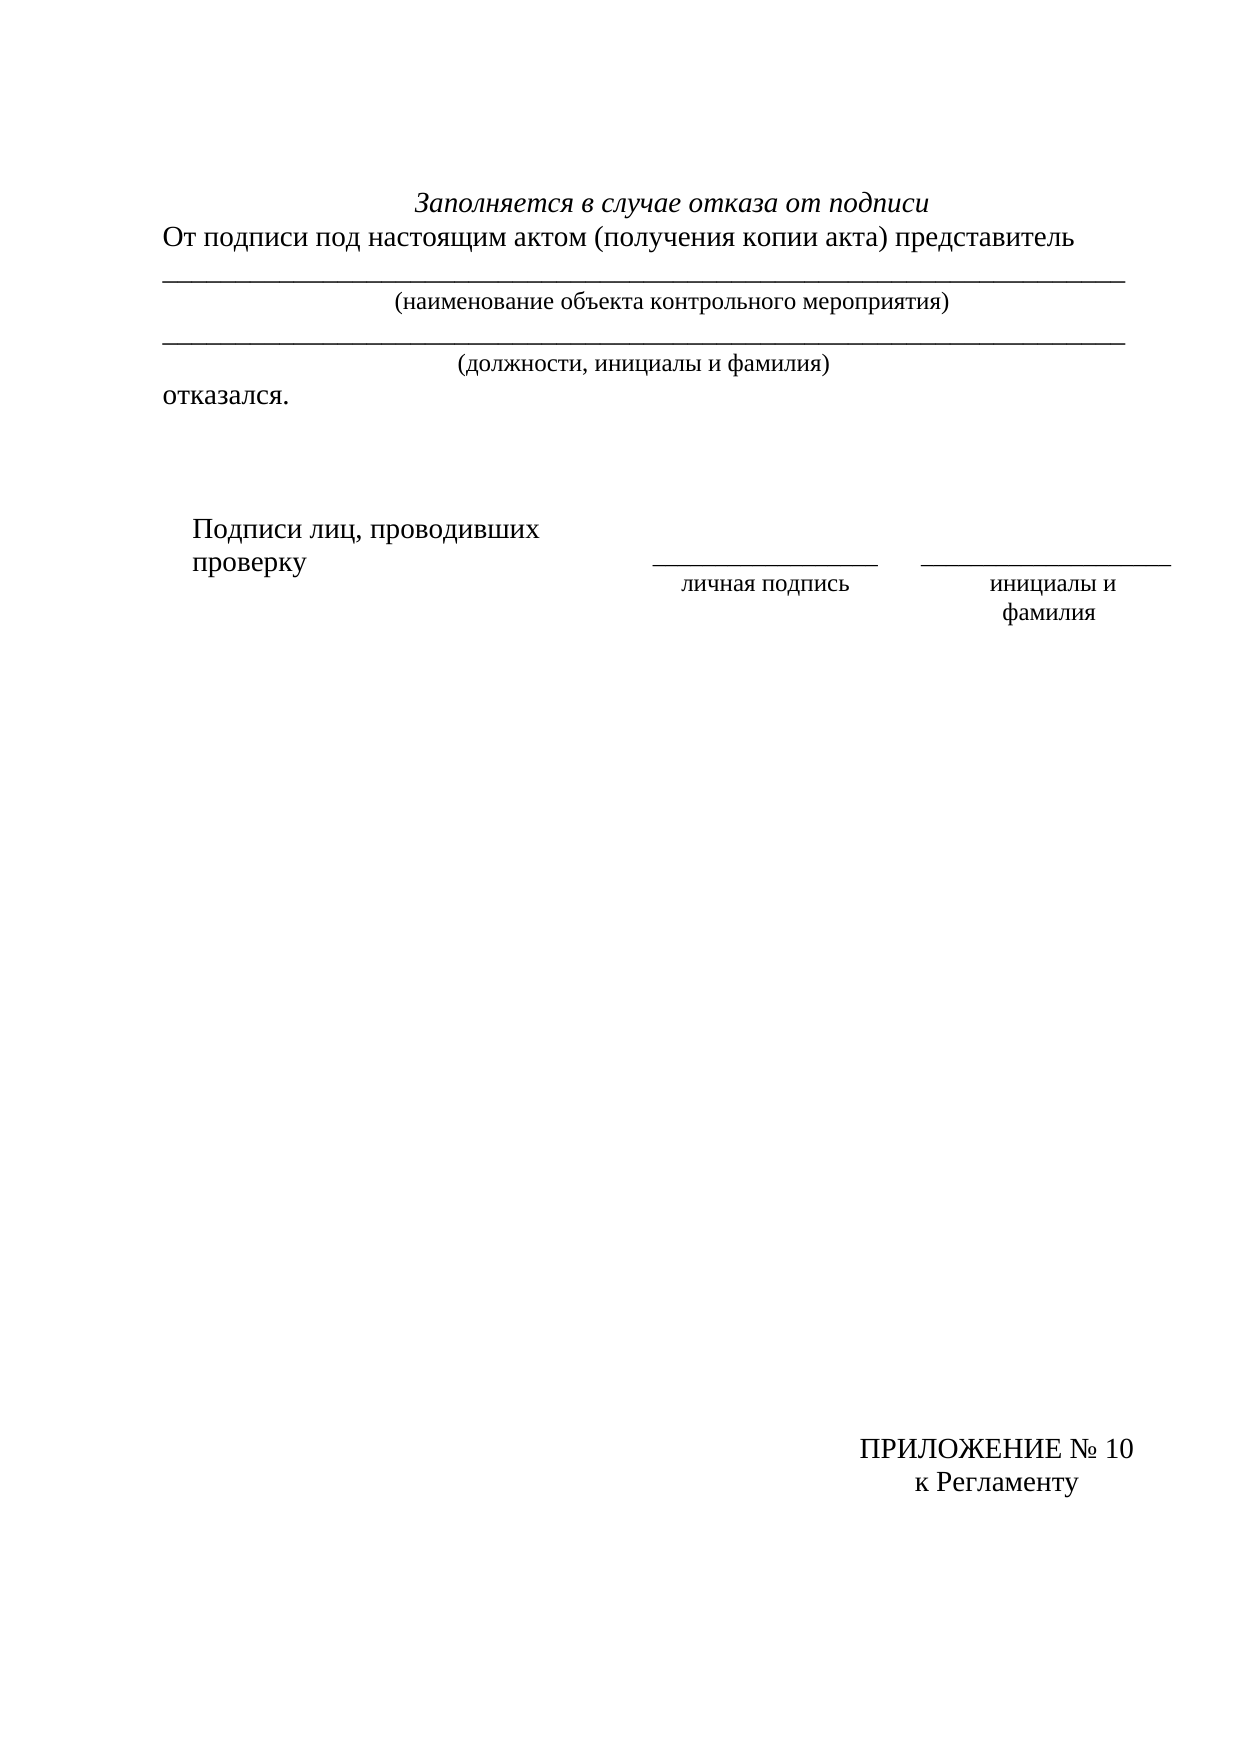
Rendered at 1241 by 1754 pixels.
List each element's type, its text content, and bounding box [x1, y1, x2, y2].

text к Регламенту [812, 1464, 1181, 1498]
text __________________________________________________________________ [162, 314, 1181, 348]
text От подписи под настоящим актом (получения копии акта) представитель [162, 219, 1181, 252]
text Заполняется в случае отказа от подписи [162, 185, 1181, 219]
table_header __________________ личная подпись [627, 511, 903, 626]
text (должности, инициалы и фамилия) [384, 348, 1181, 377]
text отказался. [162, 377, 1181, 410]
table_header Подписи лиц, проводивших проверку [181, 511, 627, 626]
table_header ____________________ инициалы и фамилия [903, 511, 1192, 626]
text __________________________________________________________________ [162, 252, 1181, 286]
text (наименование объекта контрольного мероприятия) [162, 286, 1181, 314]
text ПРИЛОЖЕНИЕ № 10 [812, 1431, 1181, 1464]
